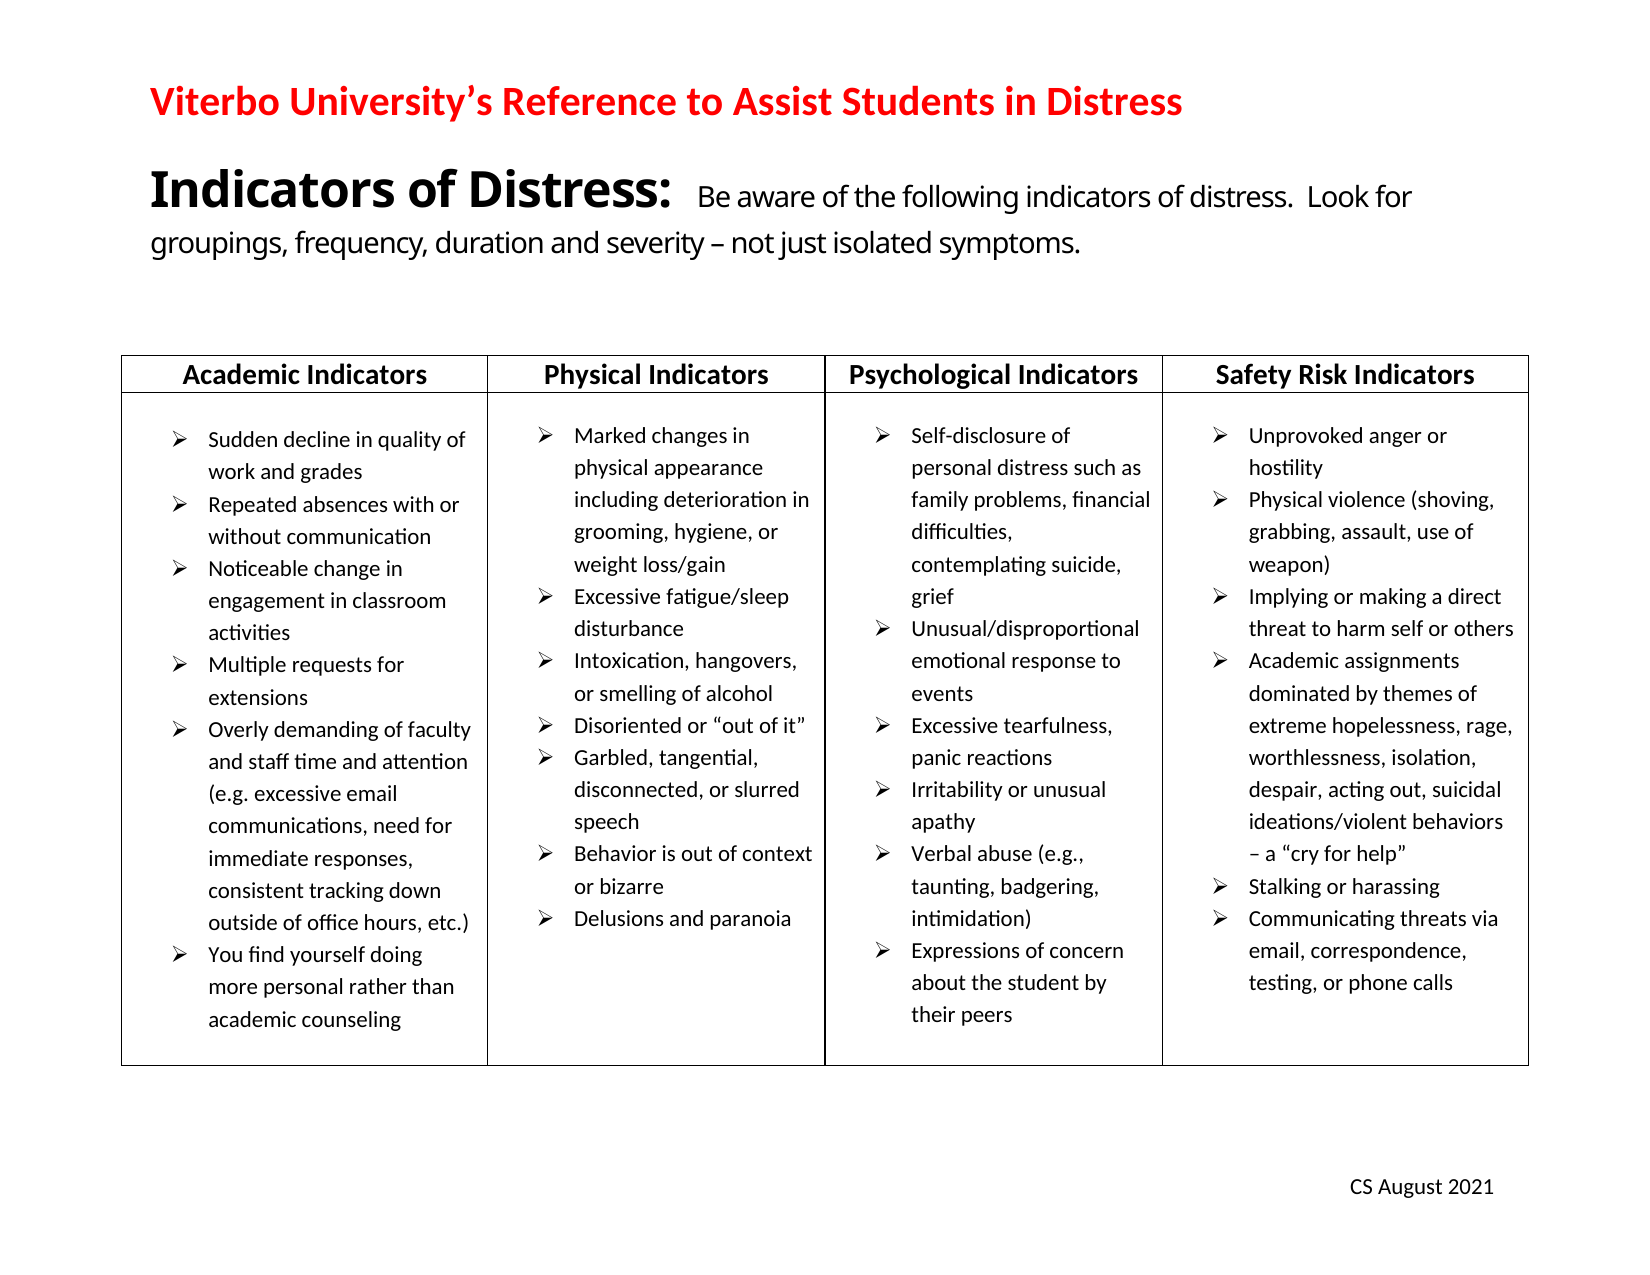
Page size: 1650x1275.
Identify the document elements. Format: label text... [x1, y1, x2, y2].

title Indicators of Distress: Be aware of the following indicators of distress. Look for groupings, frequency, duration and severity – not just isolated symptoms. [150, 154, 1500, 262]
table_header Psychological Indicators [826, 356, 1162, 392]
table_cell Sudden decline in quality of work and grades Repeated absences with or without communication Noticeable change in engagement in classroom activities Multiple requests for extensions Overly demanding of faculty and staff time and attention (e.g. excessive email communications, need for immediate responses, consistent tracking down outside of office hours, etc.) You find yourself doing more personal rather than academic counseling [122, 393, 487, 1064]
table_header Safety Risk Indicators [1163, 356, 1528, 392]
table_cell Self-disclosure of personal distress such as family problems, financial difficulties, contemplating suicide, grief Unusual/disproportional emotional response to events Excessive tearfulness, panic reactions Irritability or unusual apathy Verbal abuse (e.g., taunting, badgering, intimidation) Expressions of concern about the student by their peers [826, 393, 1162, 1064]
table_header Physical Indicators [488, 356, 824, 392]
table_cell Unprovoked anger or hostility Physical violence (shoving, grabbing, assault, use of weapon) Implying or making a direct threat to harm self or others Academic assignments dominated by themes of extreme hopelessness, rage, worthlessness, isolation, despair, acting out, suicidal ideations/violent behaviors – a “cry for help” Stalking or harassing Communicating threats via email, correspondence, testing, or phone calls [1163, 393, 1528, 1064]
table_cell Marked changes in physical appearance including deterioration in grooming, hygiene, or weight loss/gain Excessive fatigue/sleep disturbance Intoxication, hangovers, or smelling of alcohol Disoriented or “out of it” Garbled, tangential, disconnected, or slurred speech Behavior is out of context or bizarre Delusions and paranoia [488, 393, 824, 1064]
table_header Academic Indicators [122, 356, 487, 392]
